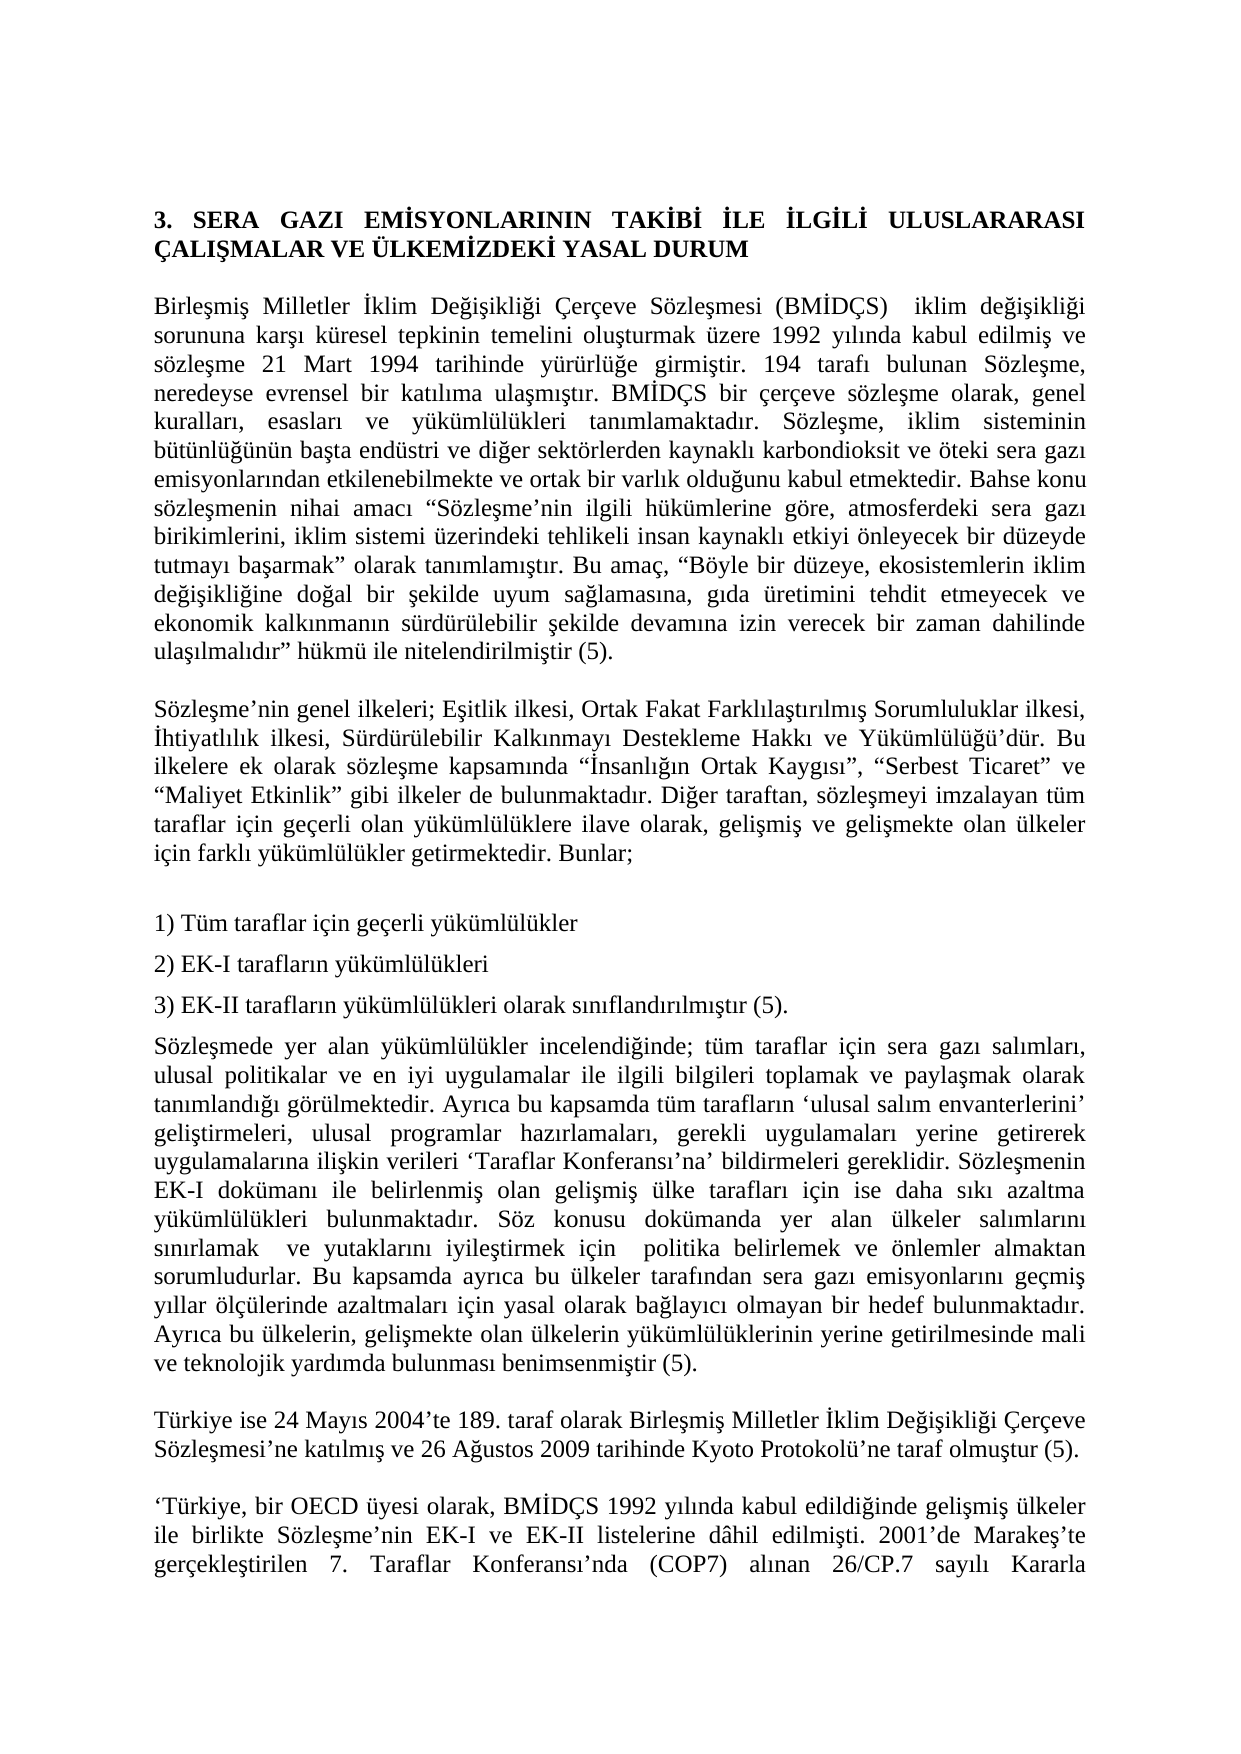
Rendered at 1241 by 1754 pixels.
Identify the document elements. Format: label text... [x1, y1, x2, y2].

text 3. SERA GAZI EMİSYONLARININ TAKİBİ İLE İLGİLİ ULUSLARARASI ÇALIŞMALAR VE ÜLKEMİZDEKİ YASAL DURUM [153, 205, 1087, 263]
text Sözleşme’nin genel ilkeleri; Eşitlik ilkesi, Ortak Fakat Farklılaştırılmış Sorumluluklar ilkesi, İhtiyatlılık ilkesi, Sürdürülebilir Kalkınmayı Destekleme Hakkı ve Yükümlülüğü’dür. Bu ilkelere ek olarak sözleşme kapsamında “İnsanlığın Ortak Kaygısı”, “Serbest Ticaret” ve “Maliyet Etkinlik” gibi ilkeler de bulunmaktadır. Diğer taraftan, sözleşmeyi imzalayan tüm taraflar için geçerli olan yükümlülüklere ilave olarak, gelişmiş ve gelişmekte olan ülkeler için farklı yükümlülükler getirmektedir. Bunlar; [153, 694, 1087, 866]
text 1) Tüm taraflar için geçerli yükümlülükler [153, 908, 1087, 936]
text Birleşmiş Milletler İklim Değişikliği Çerçeve Sözleşmesi (BMİDÇS) iklim değişikliği sorununa karşı küresel tepkinin temelini oluşturmak üzere 1992 yılında kabul edilmiş ve sözleşme 21 Mart 1994 tarihinde yürürlüğe girmiştir. 194 tarafı bulunan Sözleşme, neredeyse evrensel bir katılıma ulaşmıştır. BMİDÇS bir çerçeve sözleşme olarak, genel kuralları, esasları ve yükümlülükleri tanımlamaktadır. Sözleşme, iklim sisteminin bütünlüğünün başta endüstri ve diğer sektörlerden kaynaklı karbondioksit ve öteki sera gazı emisyonlarından etkilenebilmekte ve ortak bir varlık olduğunu kabul etmektedir. Bahse konu sözleşmenin nihai amacı “Sözleşme’nin ilgili hükümlerine göre, atmosferdeki sera gazı birikimlerini, iklim sistemi üzerindeki tehlikeli insan kaynaklı etkiyi önleyecek bir düzeyde tutmayı başarmak” olarak tanımlamıştır. Bu amaç, “Böyle bir düzeye, ekosistemlerin iklim değişikliğine doğal bir şekilde uyum sağlamasına, gıda üretimini tehdit etmeyecek ve ekonomik kalkınmanın sürdürülebilir şekilde devamına izin verecek bir zaman dahilinde ulaşılmalıdır” hükmü ile nitelendirilmiştir (5). [153, 291, 1087, 665]
text Türkiye ise 24 Mayıs 2004’te 189. taraf olarak Birleşmiş Milletler İklim Değişikliği Çerçeve Sözleşmesi’ne katılmış ve 26 Ağustos 2009 tarihinde Kyoto Protokolü’ne taraf olmuştur (5). [153, 1405, 1087, 1463]
text 3) EK-II tarafların yükümlülükleri olarak sınıflandırılmıştır (5). [153, 990, 1087, 1019]
text Sözleşmede yer alan yükümlülükler incelendiğinde; tüm taraflar için sera gazı salımları, ulusal politikalar ve en iyi uygulamalar ile ilgili bilgileri toplamak ve paylaşmak olarak tanımlandığı görülmektedir. Ayrıca bu kapsamda tüm tarafların ‘ulusal salım envanterlerini’ geliştirmeleri, ulusal programlar hazırlamaları, gerekli uygulamaları yerine getirerek uygulamalarına ilişkin verileri ‘Taraflar Konferansı’na’ bildirmeleri gereklidir. Sözleşmenin EK-I dokümanı ile belirlenmiş olan gelişmiş ülke tarafları için ise daha sıkı azaltma yükümlülükleri bulunmaktadır. Söz konusu dokümanda yer alan ülkeler salımlarını sınırlamak ve yutaklarını iyileştirmek için politika belirlemek ve önlemler almaktan sorumludurlar. Bu kapsamda ayrıca bu ülkeler tarafından sera gazı emisyonlarını geçmiş yıllar ölçülerinde azaltmaları için yasal olarak bağlayıcı olmayan bir hedef bulunmaktadır. Ayrıca bu ülkelerin, gelişmekte olan ülkelerin yükümlülüklerinin yerine getirilmesinde mali ve teknolojik yardımda bulunması benimsenmiştir (5). [153, 1031, 1087, 1376]
text 2) EK-I tarafların yükümlülükleri [153, 949, 1087, 978]
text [153, 1491, 1087, 1578]
